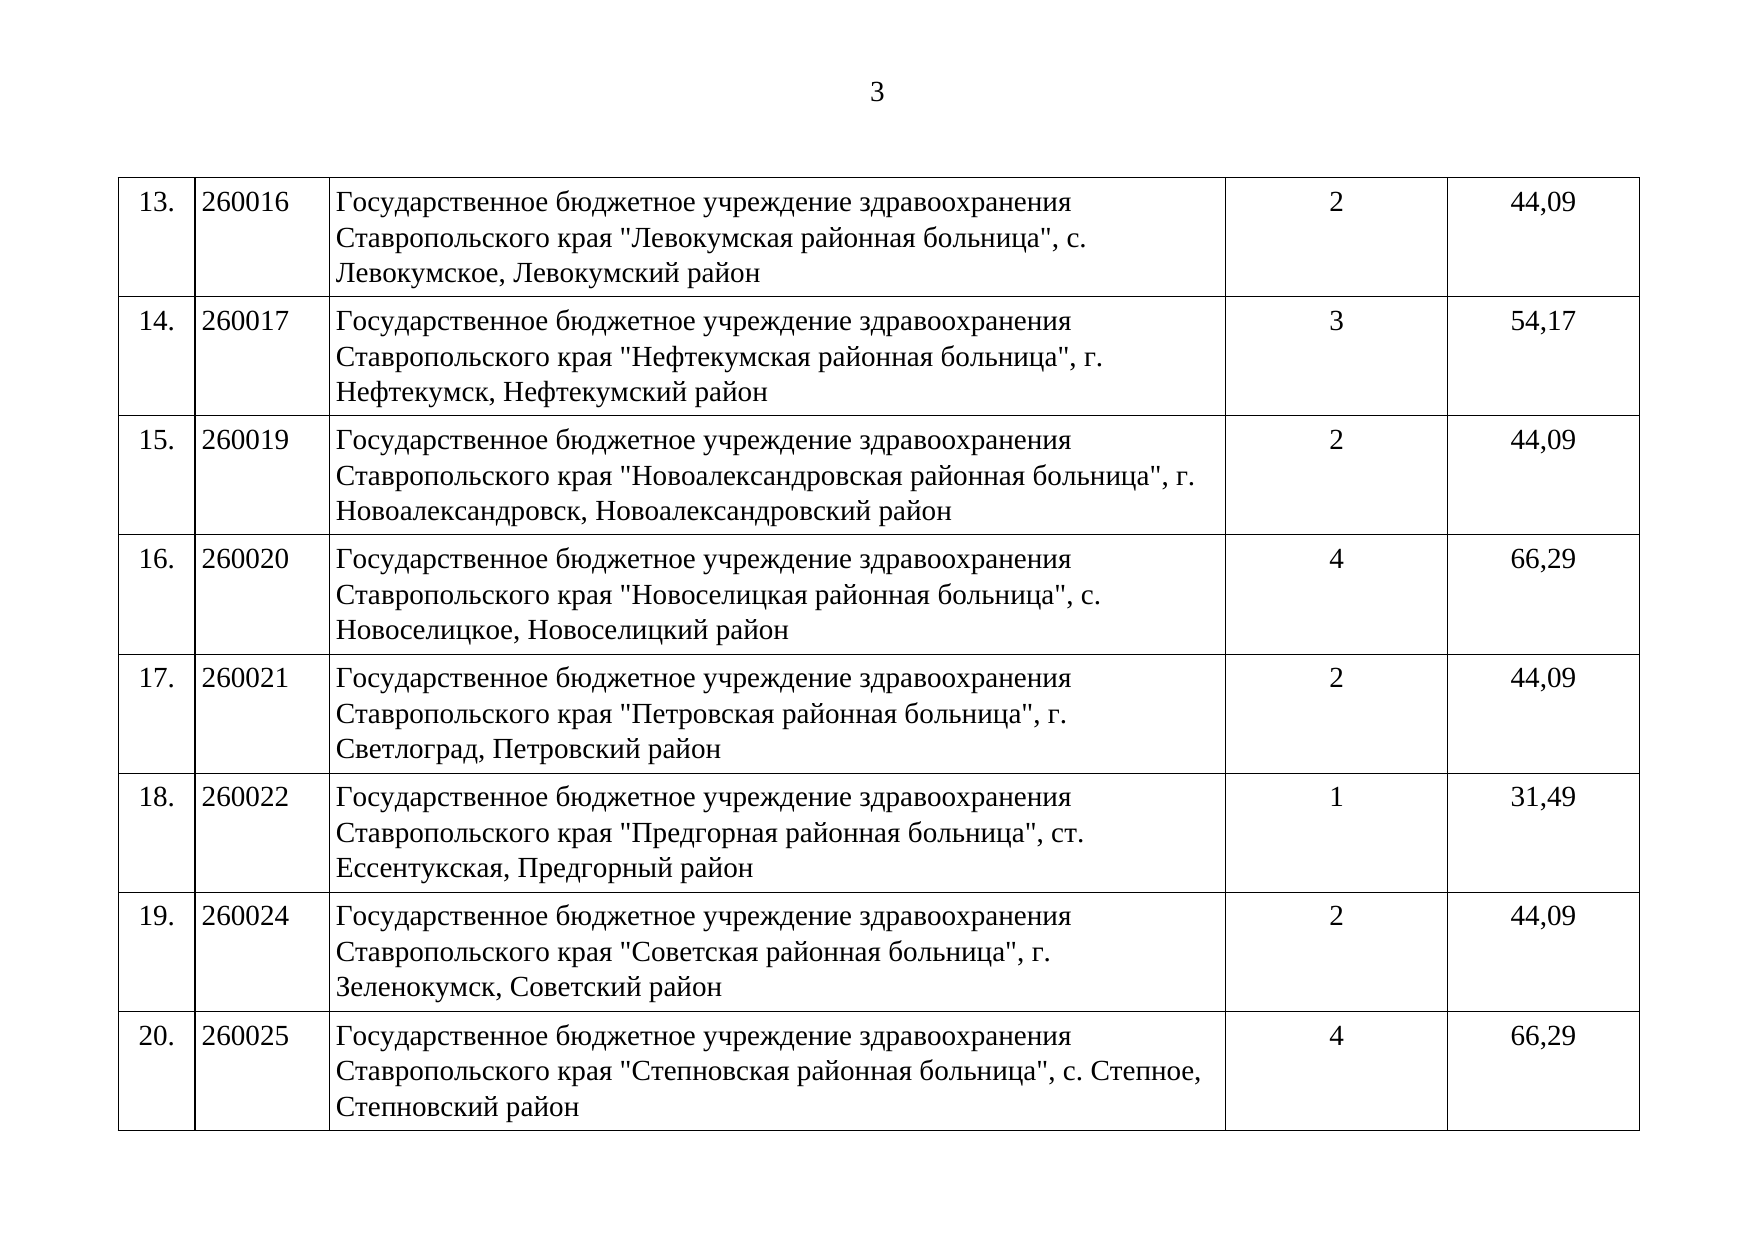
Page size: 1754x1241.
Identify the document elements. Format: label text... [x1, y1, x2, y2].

table_cell 3 [1226, 297, 1447, 415]
table_cell 19. [119, 893, 194, 1011]
table_cell Государственное бюджетное учреждение здравоохранения Ставропольского края "Левокумская районная больница", с. Левокумское, Левокумский район [330, 178, 1225, 296]
table_cell 260024 [196, 893, 329, 1011]
table_cell 54,17 [1448, 297, 1639, 415]
table_cell 44,09 [1448, 416, 1639, 534]
table_cell 31,49 [1448, 774, 1639, 892]
table_cell 44,09 [1448, 178, 1639, 296]
table_cell 260021 [196, 655, 329, 772]
table_cell 4 [1226, 535, 1447, 653]
table_cell Государственное бюджетное учреждение здравоохранения Ставропольского края "Новоселицкая районная больница", с. Новоселицкое, Новоселицкий район [330, 535, 1225, 653]
table_cell 260016 [196, 178, 329, 296]
table_cell 2 [1226, 178, 1447, 296]
table_cell 260025 [196, 1012, 329, 1130]
table_cell 1 [1226, 774, 1447, 892]
table_cell Государственное бюджетное учреждение здравоохранения Ставропольского края "Нефтекумская районная больница", г. Нефтекумск, Нефтекумский район [330, 297, 1225, 415]
table_cell 2 [1226, 893, 1447, 1011]
table_cell 4 [1226, 1012, 1447, 1130]
table_cell 66,29 [1448, 1012, 1639, 1130]
table_cell 2 [1226, 416, 1447, 534]
table_cell 2 [1226, 655, 1447, 772]
table_cell 17. [119, 655, 194, 772]
table_cell 260022 [196, 774, 329, 892]
table_cell 260017 [196, 297, 329, 415]
table_cell 260019 [196, 416, 329, 534]
table_cell 44,09 [1448, 893, 1639, 1011]
table_cell Государственное бюджетное учреждение здравоохранения Ставропольского края "Петровская районная больница", г. Светлоград, Петровский район [330, 655, 1225, 772]
table_cell 20. [119, 1012, 194, 1130]
table_cell 260020 [196, 535, 329, 653]
table_cell Государственное бюджетное учреждение здравоохранения Ставропольского края "Советская районная больница", г. Зеленокумск, Советский район [330, 893, 1225, 1011]
table_cell 13. [119, 178, 194, 296]
table_cell 14. [119, 297, 194, 415]
table_cell Государственное бюджетное учреждение здравоохранения Ставропольского края "Новоалександровская районная больница", г. Новоалександровск, Новоалександровский район [330, 416, 1225, 534]
table_cell 18. [119, 774, 194, 892]
table_cell 16. [119, 535, 194, 653]
table_cell 66,29 [1448, 535, 1639, 653]
table_cell 44,09 [1448, 655, 1639, 772]
table_cell Государственное бюджетное учреждение здравоохранения Ставропольского края "Предгорная районная больница", ст. Ессентукская, Предгорный район [330, 774, 1225, 892]
table_cell Государственное бюджетное учреждение здравоохранения Ставропольского края "Степновская районная больница", с. Степное, Степновский район [330, 1012, 1225, 1130]
table_cell 15. [119, 416, 194, 534]
